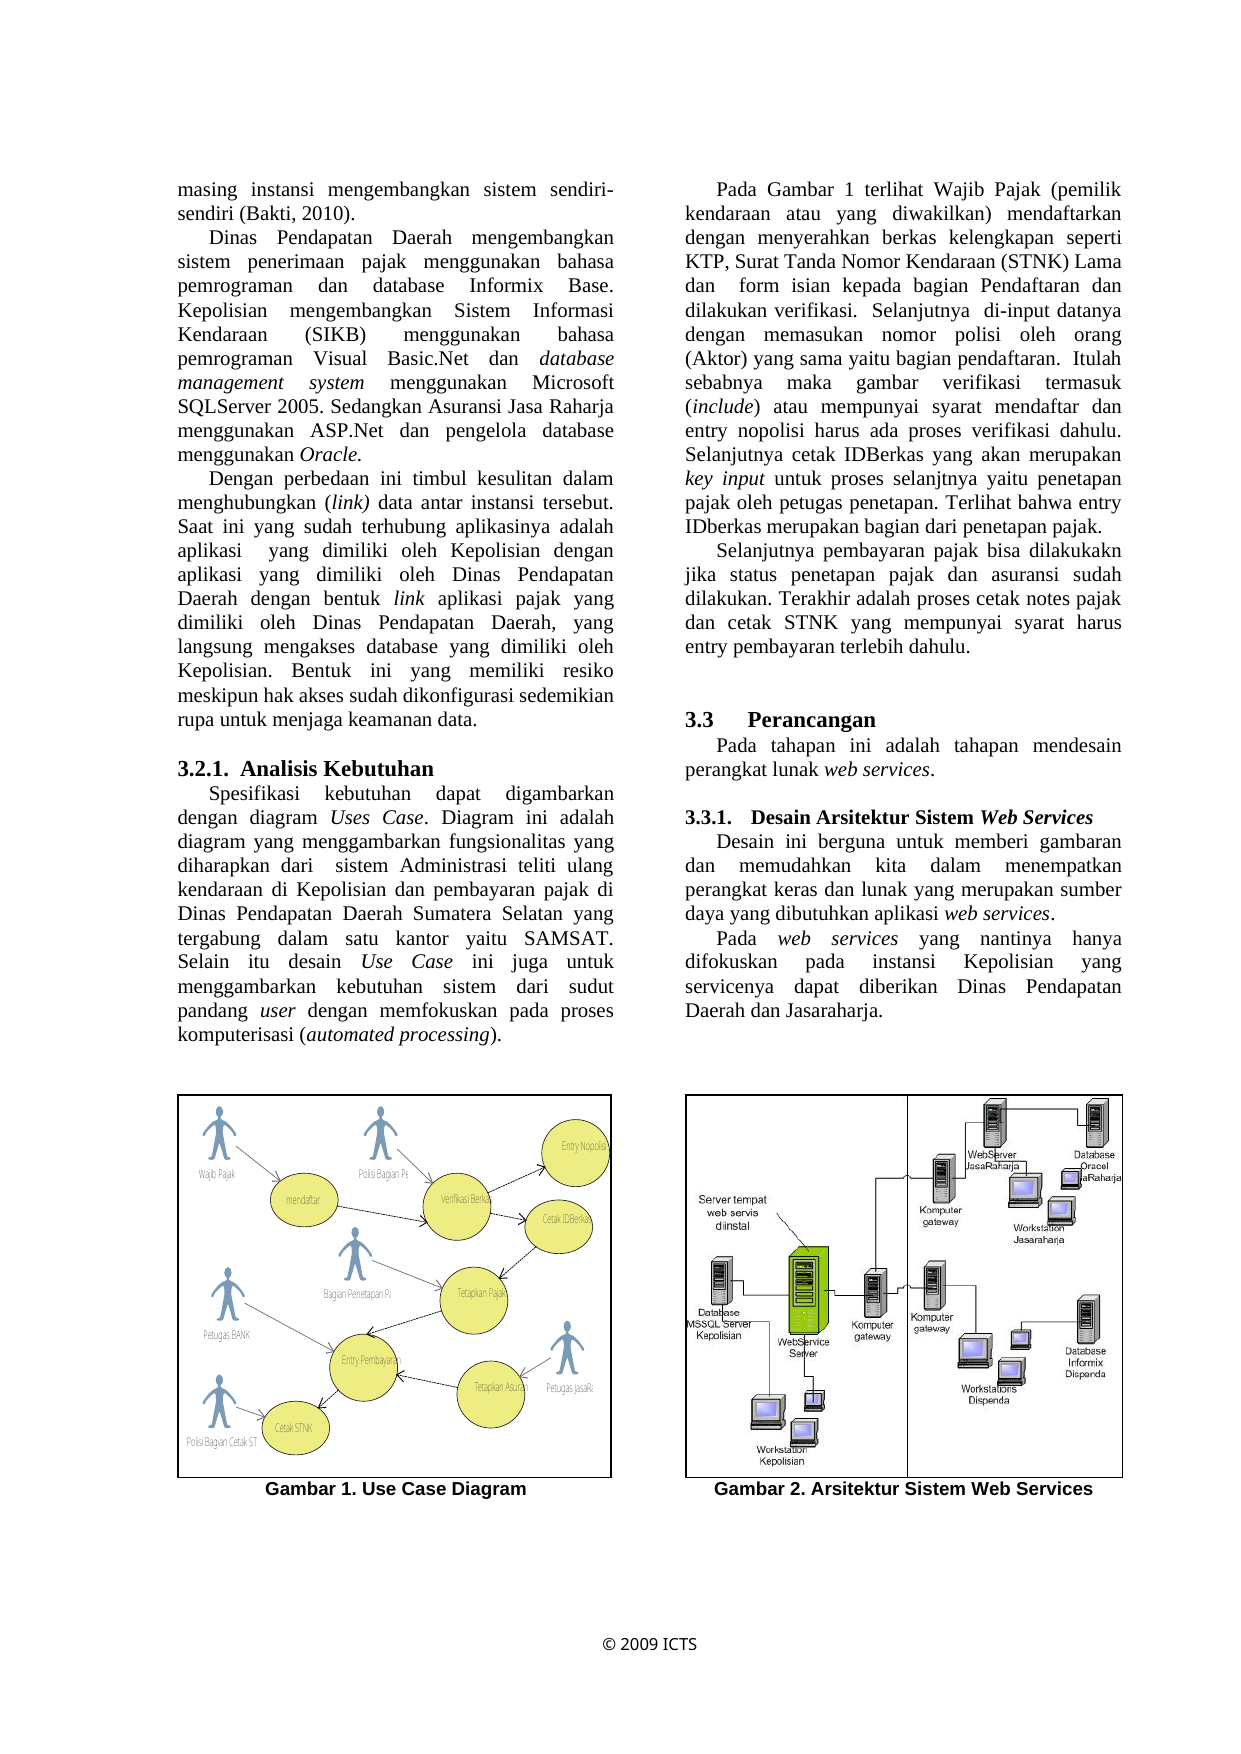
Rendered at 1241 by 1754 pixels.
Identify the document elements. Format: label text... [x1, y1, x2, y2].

list Desain Arsitektur Sistem Web Services [685, 805, 1122, 829]
list Analisis Kebutuhan [177, 755, 614, 781]
picture [687, 1096, 1122, 1477]
text Spesifikasi kebutuhan dapat digambarkan dengan diagram Uses Case. Diagram ini adalah diagram yang menggambarkan fungsionalitas yang diharapkan dari sistem Administrasi teliti ulang kendaraan di Kepolisian dan pembayaran pajak di Dinas Pendapatan Daerah Sumatera Selatan yang tergabung dalam satu kantor yaitu SAMSAT. Selain itu desain Use Case ini juga untuk menggambarkan kebutuhan sistem dari sudut pandang user dengan memfokuskan pada proses komputerisasi (automated processing). [177, 781, 614, 1046]
list Perancangan [685, 707, 1122, 733]
text Pada tahapan ini adalah tahapan mendesain perangkat lunak web services. [685, 733, 1122, 781]
list Gambar 2. Arsitektur Sistem Web Services [685, 1478, 1122, 1500]
text Selanjutnya pembayaran pajak bisa dilakukakn jika status penetapan pajak dan asuransi sudah dilakukan. Terakhir adalah proses cetak notes pajak dan cetak STNK yang mempunyai syarat harus entry pembayaran terlebih dahulu. [685, 538, 1122, 658]
text Dinas Pendapatan Daerah mengembangkan sistem penerimaan pajak menggunakan bahasa pemrograman dan database Informix Base. Kepolisian mengembangkan Sistem Informasi Kendaraan (SIKB) menggunakan bahasa pemrograman Visual Basic.Net dan database management system menggunakan Microsoft SQLServer 2005. Sedangkan Asuransi Jasa Raharja menggunakan ASP.Net dan pengelola database menggunakan Oracle. [177, 225, 614, 466]
text Desain ini berguna untuk memberi gambaran dan memudahkan kita dalam menempatkan perangkat keras dan lunak yang merupakan sumber daya yang dibutuhkan aplikasi web services. [685, 829, 1122, 925]
text Dengan perbedaan ini timbul kesulitan dalam menghubungkan (link) data antar instansi tersebut. Saat ini yang sudah terhubung aplikasinya adalah aplikasi yang dimiliki oleh Kepolisian dengan aplikasi yang dimiliki oleh Dinas Pendapatan Daerah dengan bentuk link aplikasi pajak yang dimiliki oleh Dinas Pendapatan Daerah, yang langsung mengakses database yang dimiliki oleh Kepolisian. Bentuk ini yang memiliki resiko meskipun hak akses sudah dikonfigurasi sedemikian rupa untuk menjaga keamanan data. [177, 466, 614, 731]
text Pada web services yang nantinya hanya difokuskan pada instansi Kepolisian yang servicenya dapat diberikan Dinas Pendapatan Daerah dan Jasaraharja. [685, 925, 1122, 1022]
list Gambar 1. Use Case Diagram [177, 1478, 614, 1500]
text Pada Gambar 1 terlihat Wajib Pajak (pemilik kendaraan atau yang diwakilkan) mendaftarkan dengan menyerahkan berkas kelengkapan seperti KTP, Surat Tanda Nomor Kendaraan (STNK) Lama dan form isian kepada bagian Pendaftaran dan dilakukan verifikasi. Selanjutnya di-input datanya dengan memasukan nomor polisi oleh orang (Aktor) yang sama yaitu bagian pendaftaran. Itulah sebabnya maka gambar verifikasi termasuk (include) atau mempunyai syarat mendaftar dan entry nopolisi harus ada proses verifikasi dahulu. Selanjutnya cetak IDBerkas yang akan merupakan key input untuk proses selanjtnya yaitu penetapan pajak oleh petugas penetapan. Terlihat bahwa entry IDberkas merupakan bagian dari penetapan pajak. [685, 177, 1122, 538]
